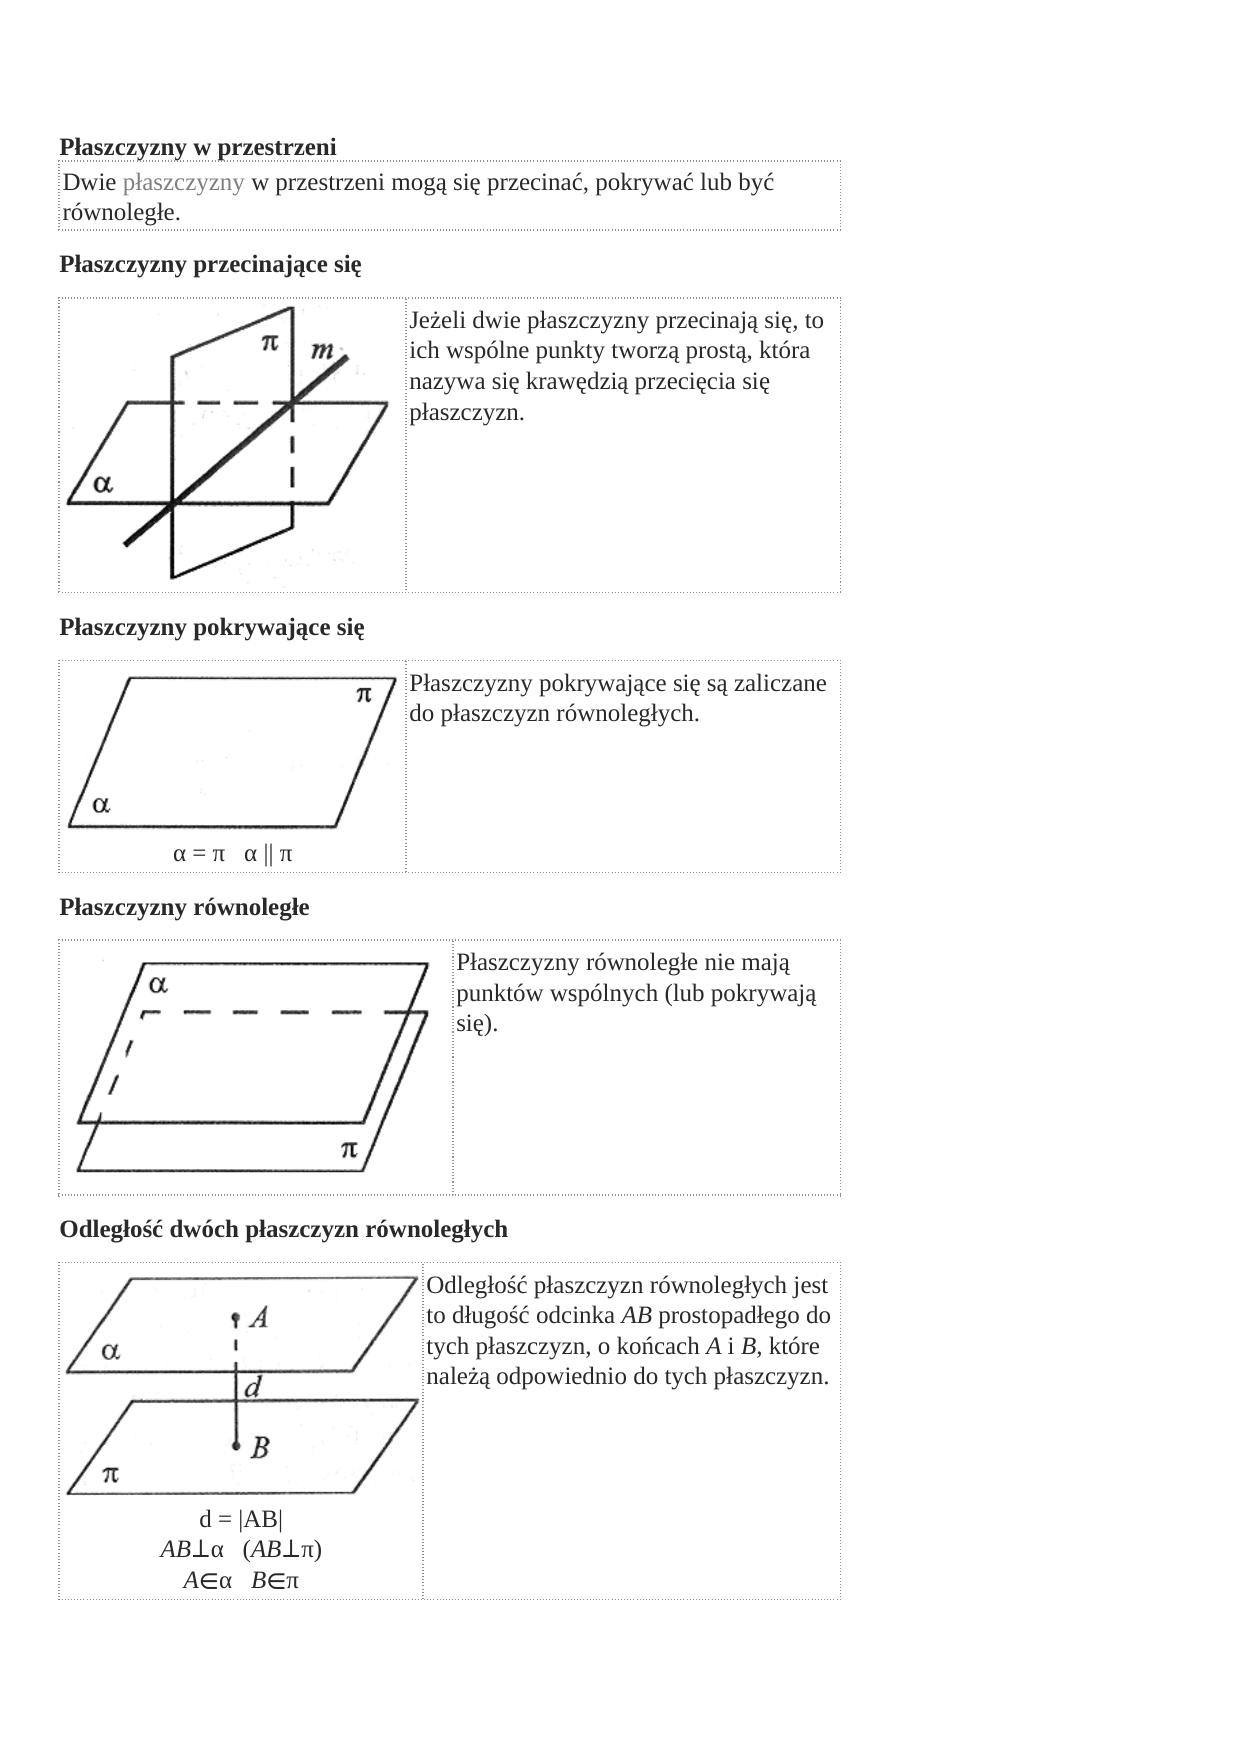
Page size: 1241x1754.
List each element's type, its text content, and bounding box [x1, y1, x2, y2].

table_header Jeżeli dwie płaszczyzny przecinają się, to ich wspólne punkty tworzą prostą, która nazywa się krawędzią przecięcia się płaszczyzn. [406, 297, 840, 592]
text Płaszczyzny przecinające się [59, 249, 1181, 278]
text Odległość dwóch płaszczyzn równoległych [59, 1214, 1181, 1243]
text Płaszczyzny pokrywające się [59, 612, 1181, 641]
picture [62, 1268, 420, 1503]
table_header d = |AB| AB⊥α (AB⊥π) A∈α B∈π [59, 1262, 423, 1598]
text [59, 59, 1181, 160]
table_header [59, 297, 406, 592]
table_header Płaszczyzny równoległe nie mają punktów wspólnych (lub pokrywają się). [453, 939, 840, 1194]
table_header Odległość płaszczyzn równoległych jest to długość odcinka AB prostopadłego do tych płaszczyzn, o końcach A i B, które należą odpowiednio do tych płaszczyzn. [423, 1262, 840, 1598]
table_header Dwie płaszczyzny w przestrzeni mogą się przecinać, pokrywać lub być równoległe. [59, 160, 840, 229]
table_header Płaszczyzny pokrywające się są zaliczane do płaszczyzn równoległych. [406, 660, 840, 871]
table_header α = π α || π [59, 660, 406, 871]
picture [62, 666, 403, 837]
text Płaszczyzny równoległe [59, 892, 1181, 921]
picture [62, 945, 450, 1190]
table_header [59, 939, 453, 1194]
picture [62, 303, 403, 588]
